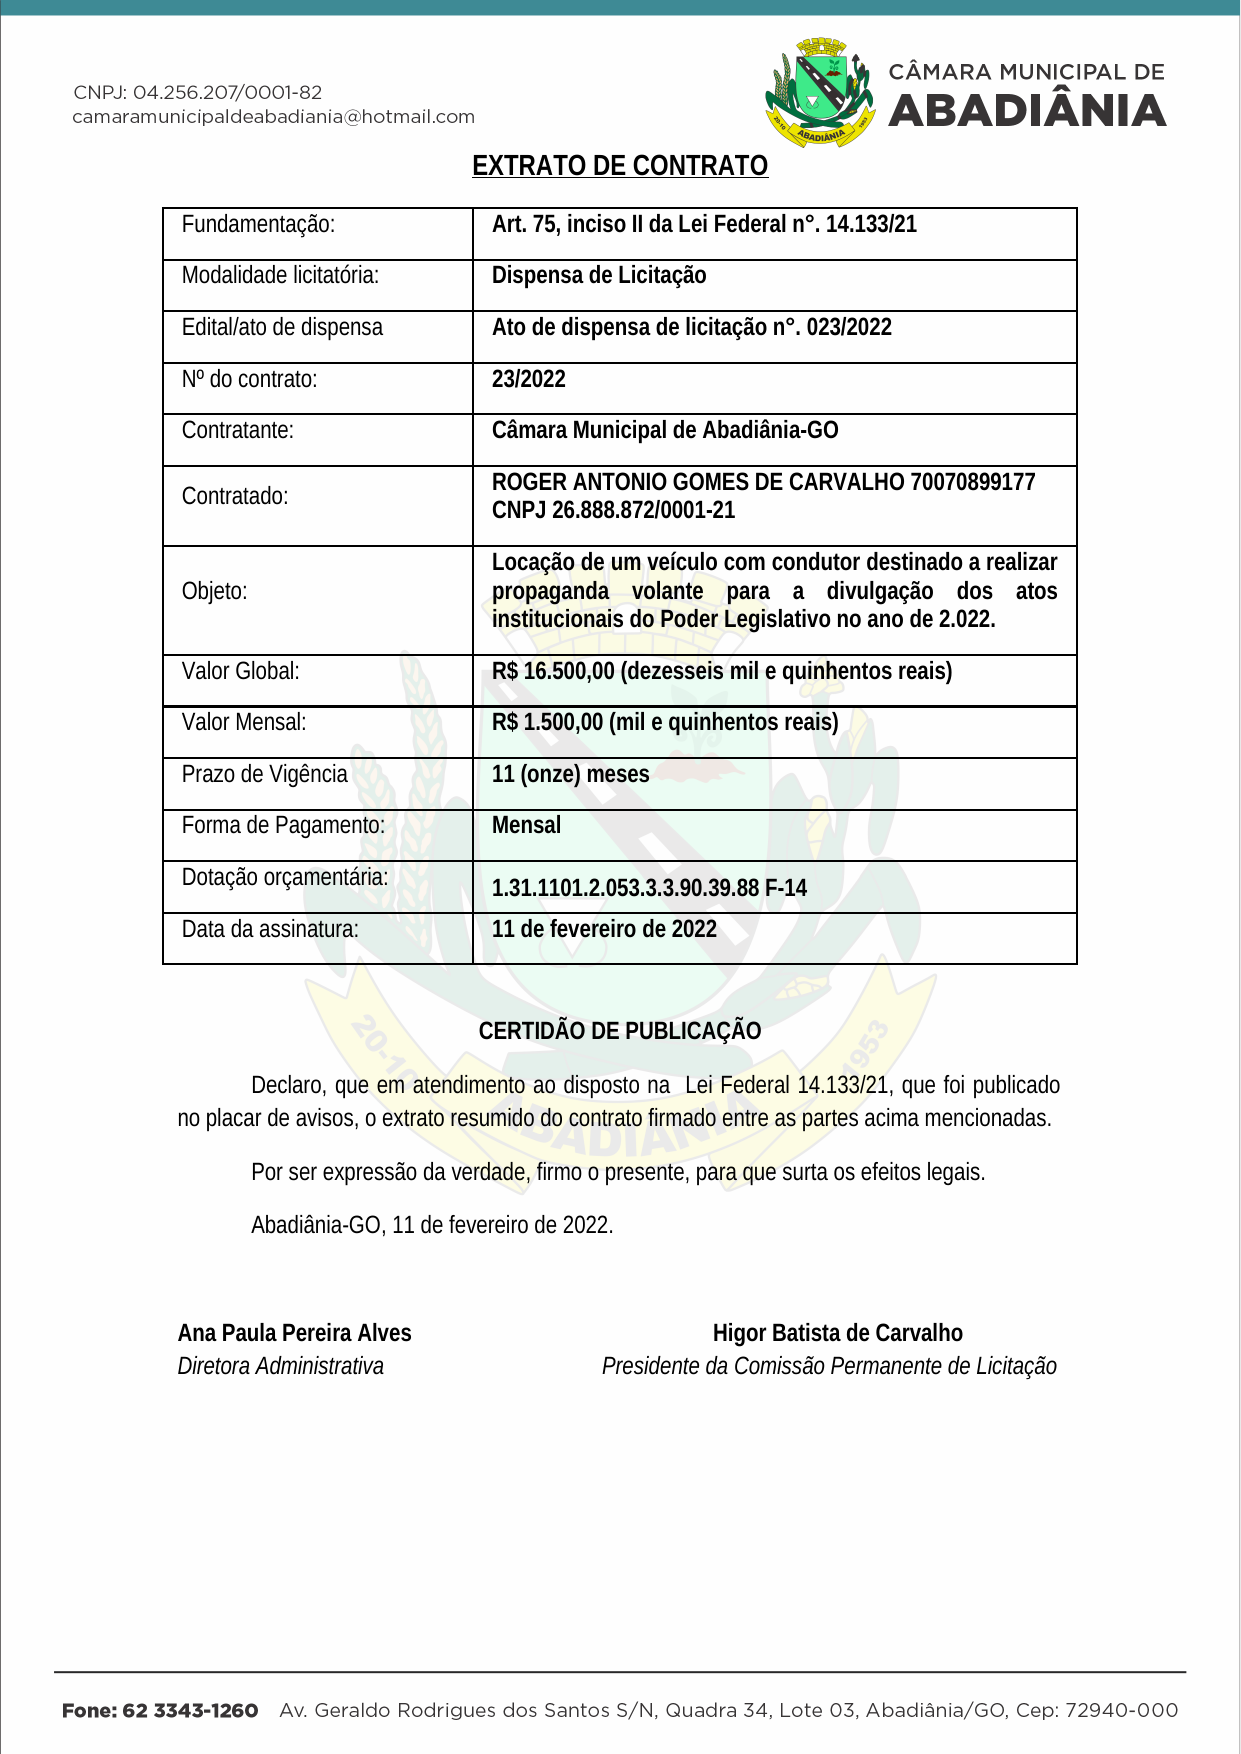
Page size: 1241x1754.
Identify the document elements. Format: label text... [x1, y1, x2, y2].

table_cell Prazo de Vigência [164, 759, 472, 808]
table_cell Ato de dispensa de licitação n°. 023/2022 [474, 312, 1076, 362]
picture [0, 0, 1241, 1754]
table_cell Edital/ato de dispensa [164, 312, 472, 362]
text Ana Paula Pereira Alves Higor Batista de Carvalho [177, 1318, 1063, 1347]
table_cell Contratado: [164, 467, 472, 545]
table_cell Valor Global: [164, 656, 472, 705]
table_cell ROGER ANTONIO GOMES DE CARVALHO 70070899177 CNPJ 26.888.872/0001-21 [474, 467, 1076, 545]
table_cell 11 de fevereiro de 2022 [474, 914, 1076, 963]
table_cell Dispensa de Licitação [474, 261, 1076, 310]
table_cell 23/2022 [474, 364, 1076, 413]
table_cell R$ 16.500,00 (dezesseis mil e quinhentos reais) [474, 656, 1076, 705]
text Diretora Administrativa Presidente da Comissão Permanente de Licitação [177, 1351, 1063, 1379]
table_cell Valor Mensal: [164, 708, 472, 757]
table_cell Objeto: [164, 547, 472, 654]
table_cell Dotação orçamentária: [164, 862, 472, 912]
table_cell R$ 1.500,00 (mil e quinhentos reais) [474, 708, 1076, 757]
table_cell Mensal [474, 811, 1076, 860]
table_cell 1.31.1101.2.053.3.3.90.39.88 F-14 [474, 862, 1076, 912]
table_cell Forma de Pagamento: [164, 811, 472, 860]
text CERTIDÃO DE PUBLICAÇÃO [177, 1016, 1063, 1045]
table_cell Contratante: [164, 415, 472, 465]
table_cell Data da assinatura: [164, 914, 472, 963]
text EXTRATO DE CONTRATO [177, 148, 1063, 181]
text Por ser expressão da verdade, firmo o presente, para que surta os efeitos legais. [177, 1157, 1063, 1185]
table_cell Locação de um veículo com condutor destinado a realizar propaganda volante para a divulgação dos atos institucionais do Poder Legislativo no ano de 2.022. [474, 547, 1076, 654]
table_cell Câmara Municipal de Abadiânia-GO [474, 415, 1076, 465]
table_header Art. 75, inciso II da Lei Federal n°. 14.133/21 [474, 209, 1076, 258]
table_header Fundamentação: [164, 209, 472, 258]
table_cell 11 (onze) meses [474, 759, 1076, 808]
text Abadiânia-GO, 11 de fevereiro de 2022. [177, 1210, 1063, 1239]
text Declaro, que em atendimento ao disposto na Lei Federal 14.133/21, que foi publicado no placar de avisos, o extrato resumido do contrato firmado entre as partes acima mencionadas. [177, 1070, 1063, 1132]
table_cell Nº do contrato: [164, 364, 472, 413]
table_cell Modalidade licitatória: [164, 261, 472, 310]
